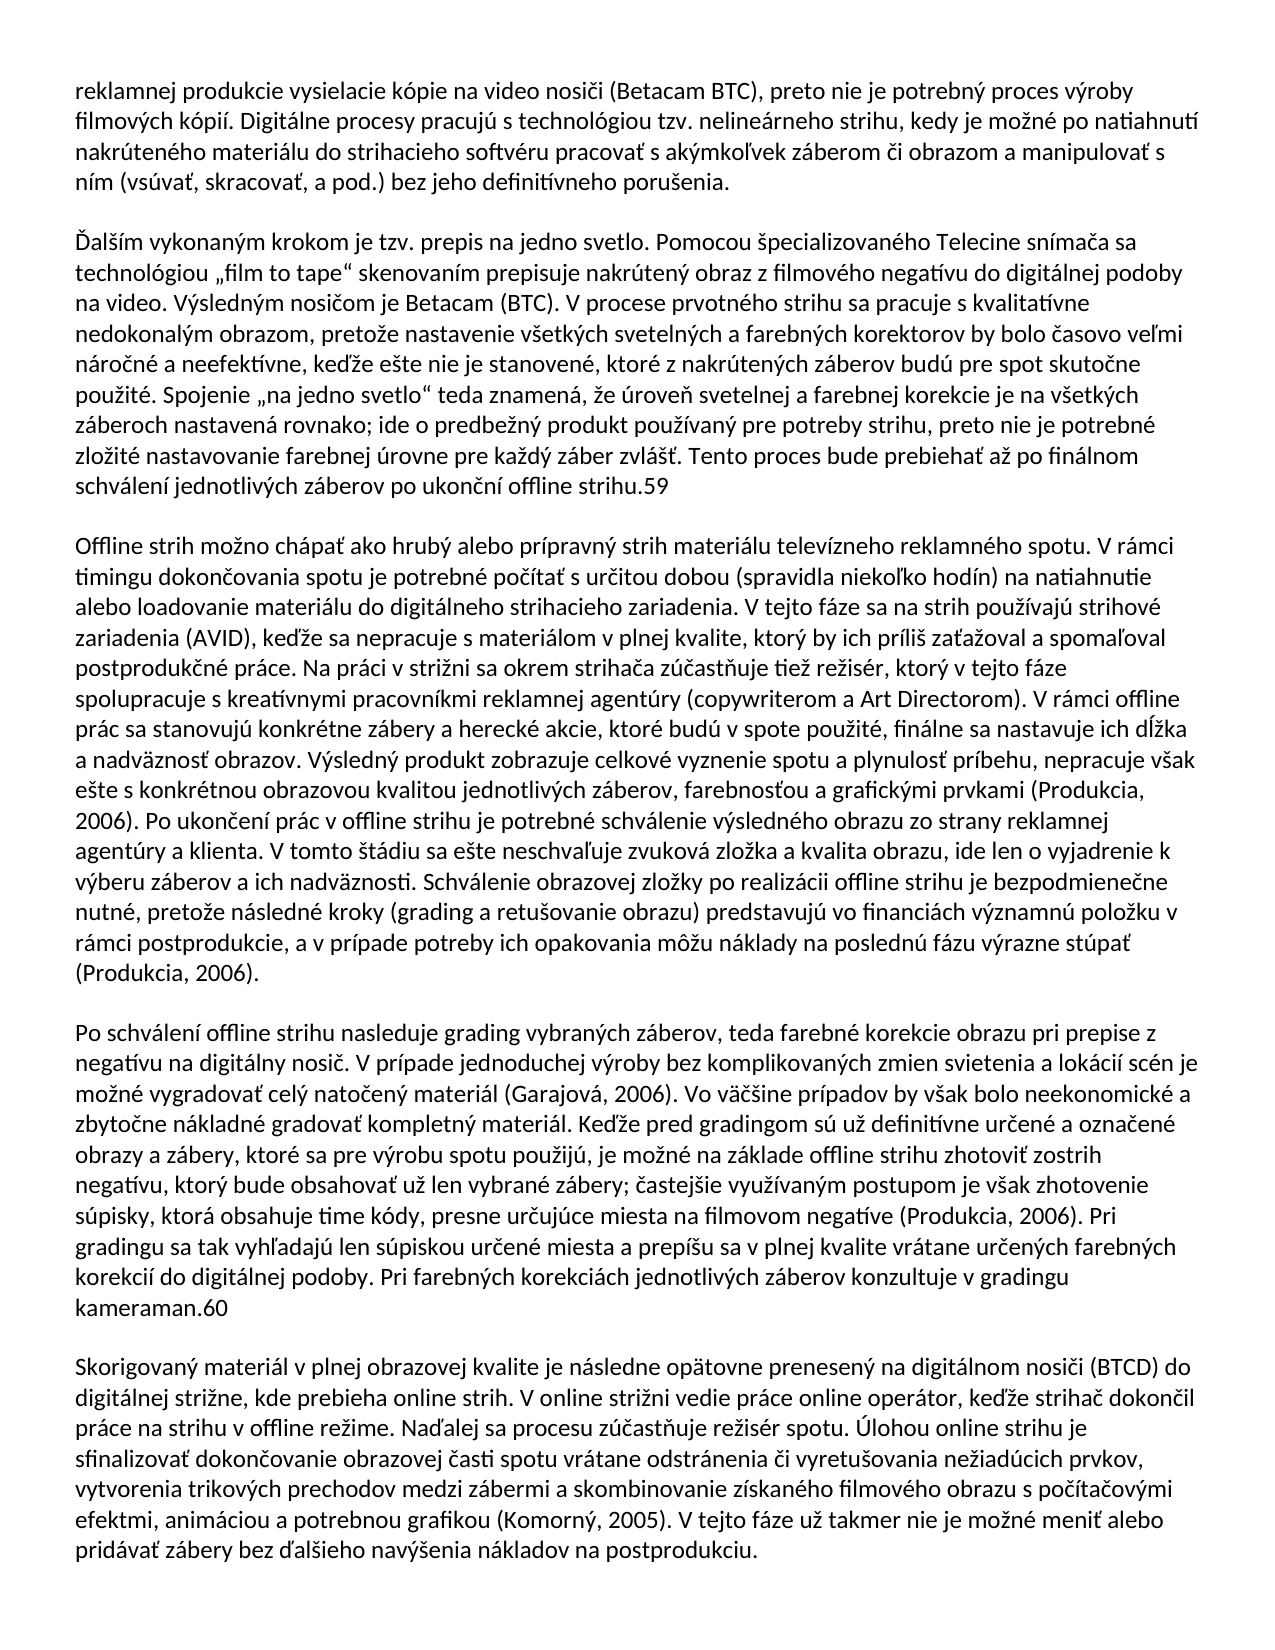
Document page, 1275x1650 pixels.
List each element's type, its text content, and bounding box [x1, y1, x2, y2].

text Ďalším vykonaným krokom je tzv. prepis na jedno svetlo. Pomocou špecializovaného Telecine snímača sa technológiou „film to tape“ skenovaním prepisuje nakrútený obraz z filmového negatívu do digitálnej podoby na video. Výsledným nosičom je Betacam (BTC). V procese prvotného strihu sa pracuje s kvalitatívne nedokonalým obrazom, pretože nastavenie všetkých svetelných a farebných korektorov by bolo časovo veľmi náročné a neefektívne, keďže ešte nie je stanovené, ktoré z nakrútených záberov budú pre spot skutočne použité. Spojenie „na jedno svetlo“ teda znamená, že úroveň svetelnej a farebnej korekcie je na všetkých záberoch nastavená rovnako; ide o predbežný produkt používaný pre potreby strihu, preto nie je potrebné zložité nastavovanie farebnej úrovne pre každý záber zvlášť. Tento proces bude prebiehať až po finálnom schválení jednotlivých záberov po ukonční offline strihu.59 [75, 226, 1200, 501]
text Skorigovaný materiál v plnej obrazovej kvalite je následne opätovne prenesený na digitálnom nosiči (BTCD) do digitálnej strižne, kde prebieha online strih. V online strižni vedie práce online operátor, keďže strihač dokončil práce na strihu v offline režime. Naďalej sa procesu zúčastňuje režisér spotu. Úlohou online strihu je sfinalizovať dokončovanie obrazovej časti spotu vrátane odstránenia či vyretušovania nežiadúcich prvkov, vytvorenia trikových prechodov medzi zábermi a skombinovanie získaného filmového obrazu s počítačovými efektmi, animáciou a potrebnou grafikou (Komorný, 2005). V tejto fáze už takmer nie je možné meniť alebo pridávať zábery bez ďalšieho navýšenia nákladov na postprodukciu. [75, 1351, 1200, 1565]
text Offline strih možno chápať ako hrubý alebo prípravný strih materiálu televízneho reklamného spotu. V rámci timingu dokončovania spotu je potrebné počítať s určitou dobou (spravidla niekoľko hodín) na natiahnutie alebo loadovanie materiálu do digitálneho strihacieho zariadenia. V tejto fáze sa na strih používajú strihové zariadenia (AVID), keďže sa nepracuje s materiálom v plnej kvalite, ktorý by ich príliš zaťažoval a spomaľoval postprodukčné práce. Na práci v strižni sa okrem strihača zúčastňuje tiež režisér, ktorý v tejto fáze spolupracuje s kreatívnymi pracovníkmi reklamnej agentúry (copywriterom a Art Directorom). V rámci offline prác sa stanovujú konkrétne zábery a herecké akcie, ktoré budú v spote použité, finálne sa nastavuje ich dĺžka a nadväznosť obrazov. Výsledný produkt zobrazuje celkové vyznenie spotu a plynulosť príbehu, nepracuje však ešte s konkrétnou obrazovou kvalitou jednotlivých záberov, farebnosťou a grafickými prvkami (Produkcia, 2006). Po ukončení prác v offline strihu je potrebné schválenie výsledného obrazu zo strany reklamnej agentúry a klienta. V tomto štádiu sa ešte neschvaľuje zvuková zložka a kvalita obrazu, ide len o vyjadrenie k výberu záberov a ich nadväznosti. Schválenie obrazovej zložky po realizácii offline strihu je bezpodmienečne nutné, pretože následné kroky (grading a retušovanie obrazu) predstavujú vo financiách významnú položku v rámci postprodukcie, a v prípade potreby ich opakovania môžu náklady na poslednú fázu výrazne stúpať (Produkcia, 2006). [75, 530, 1200, 988]
text Po schválení offline strihu nasleduje grading vybraných záberov, teda farebné korekcie obrazu pri prepise z negatívu na digitálny nosič. V prípade jednoduchej výroby bez komplikovaných zmien svietenia a lokácií scén je možné vygradovať celý natočený materiál (Garajová, 2006). Vo väčšine prípadov by však bolo neekonomické a zbytočne nákladné gradovať kompletný materiál. Keďže pred gradingom sú už definitívne určené a označené obrazy a zábery, ktoré sa pre výrobu spotu použijú, je možné na základe offline strihu zhotoviť zostrih negatívu, ktorý bude obsahovať už len vybrané zábery; častejšie využívaným postupom je však zhotovenie súpisky, ktorá obsahuje time kódy, presne určujúce miesta na filmovom negatíve (Produkcia, 2006). Pri gradingu sa tak vyhľadajú len súpiskou určené miesta a prepíšu sa v plnej kvalite vrátane určených farebných korekcií do digitálnej podoby. Pri farebných korekciách jednotlivých záberov konzultuje v gradingu kameraman.60 [75, 1017, 1200, 1322]
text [75, 75, 1200, 197]
